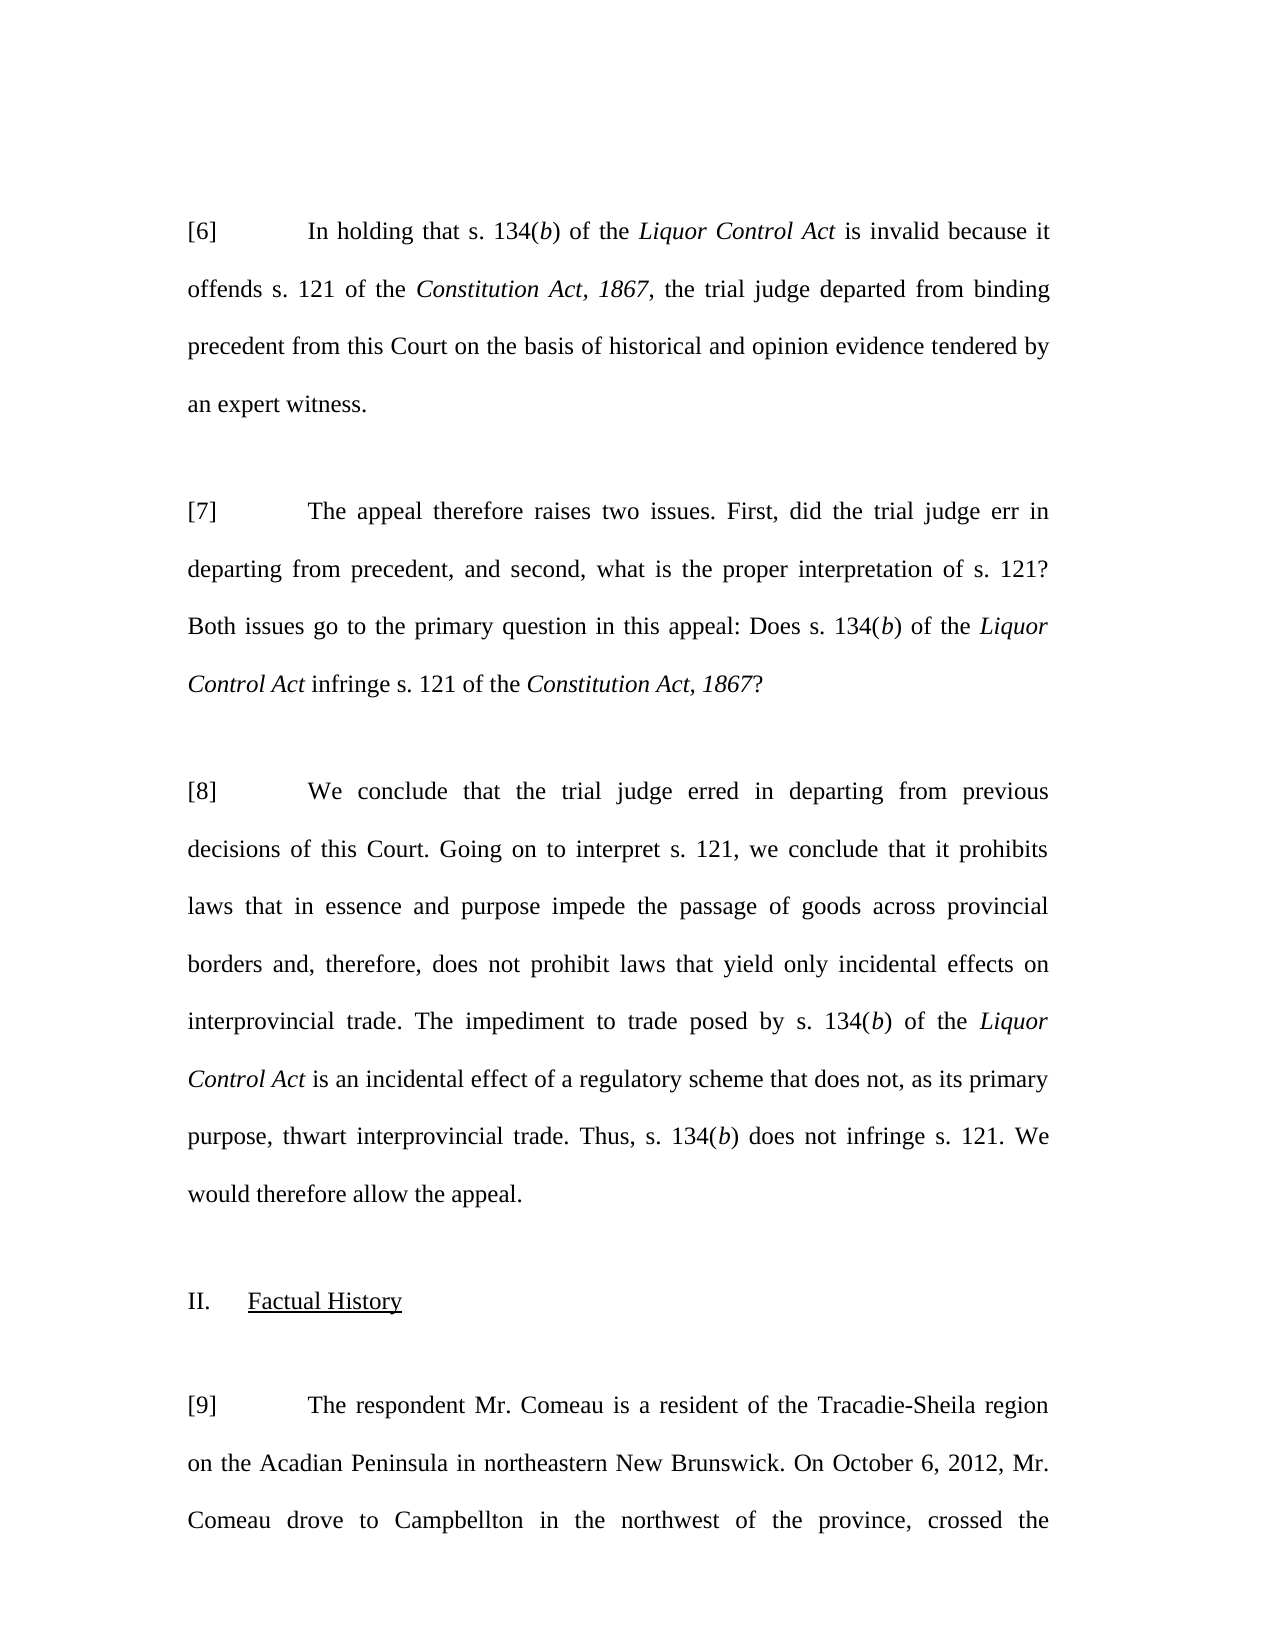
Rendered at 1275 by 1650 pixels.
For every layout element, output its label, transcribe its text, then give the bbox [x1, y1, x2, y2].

text The appeal therefore raises two issues. First, did the trial judge err in departing from precedent, and second, what is the proper interpretation of s. 121? Both issues go to the primary question in this appeal: Does s. 134(b) of the Liquor Control Act infringe s. 121 of the Constitution Act, 1867? [187, 496, 1050, 698]
title Factual History [187, 1286, 1050, 1315]
text We conclude that the trial judge erred in departing from previous decisions of this Court. Going on to interpret s. 121, we conclude that it prohibits laws that in essence and purpose impede the passage of goods across provincial borders and, therefore, does not prohibit laws that yield only incidental effects on interprovincial trade. The impediment to trade posed by s. 134(b) of the Liquor Control Act is an incidental effect of a regulatory scheme that does not, as its primary purpose, thwart interprovincial trade. Thus, s. 134(b) does not infringe s. 121. We would therefore allow the appeal. [187, 776, 1050, 1208]
text In holding that s. 134(b) of the Liquor Control Act is invalid because it offends s. 121 of the Constitution Act, 1867, the trial judge departed from binding precedent from this Court on the basis of historical and opinion evidence tendered by an expert witness. [187, 216, 1050, 418]
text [187, 1390, 1050, 1534]
